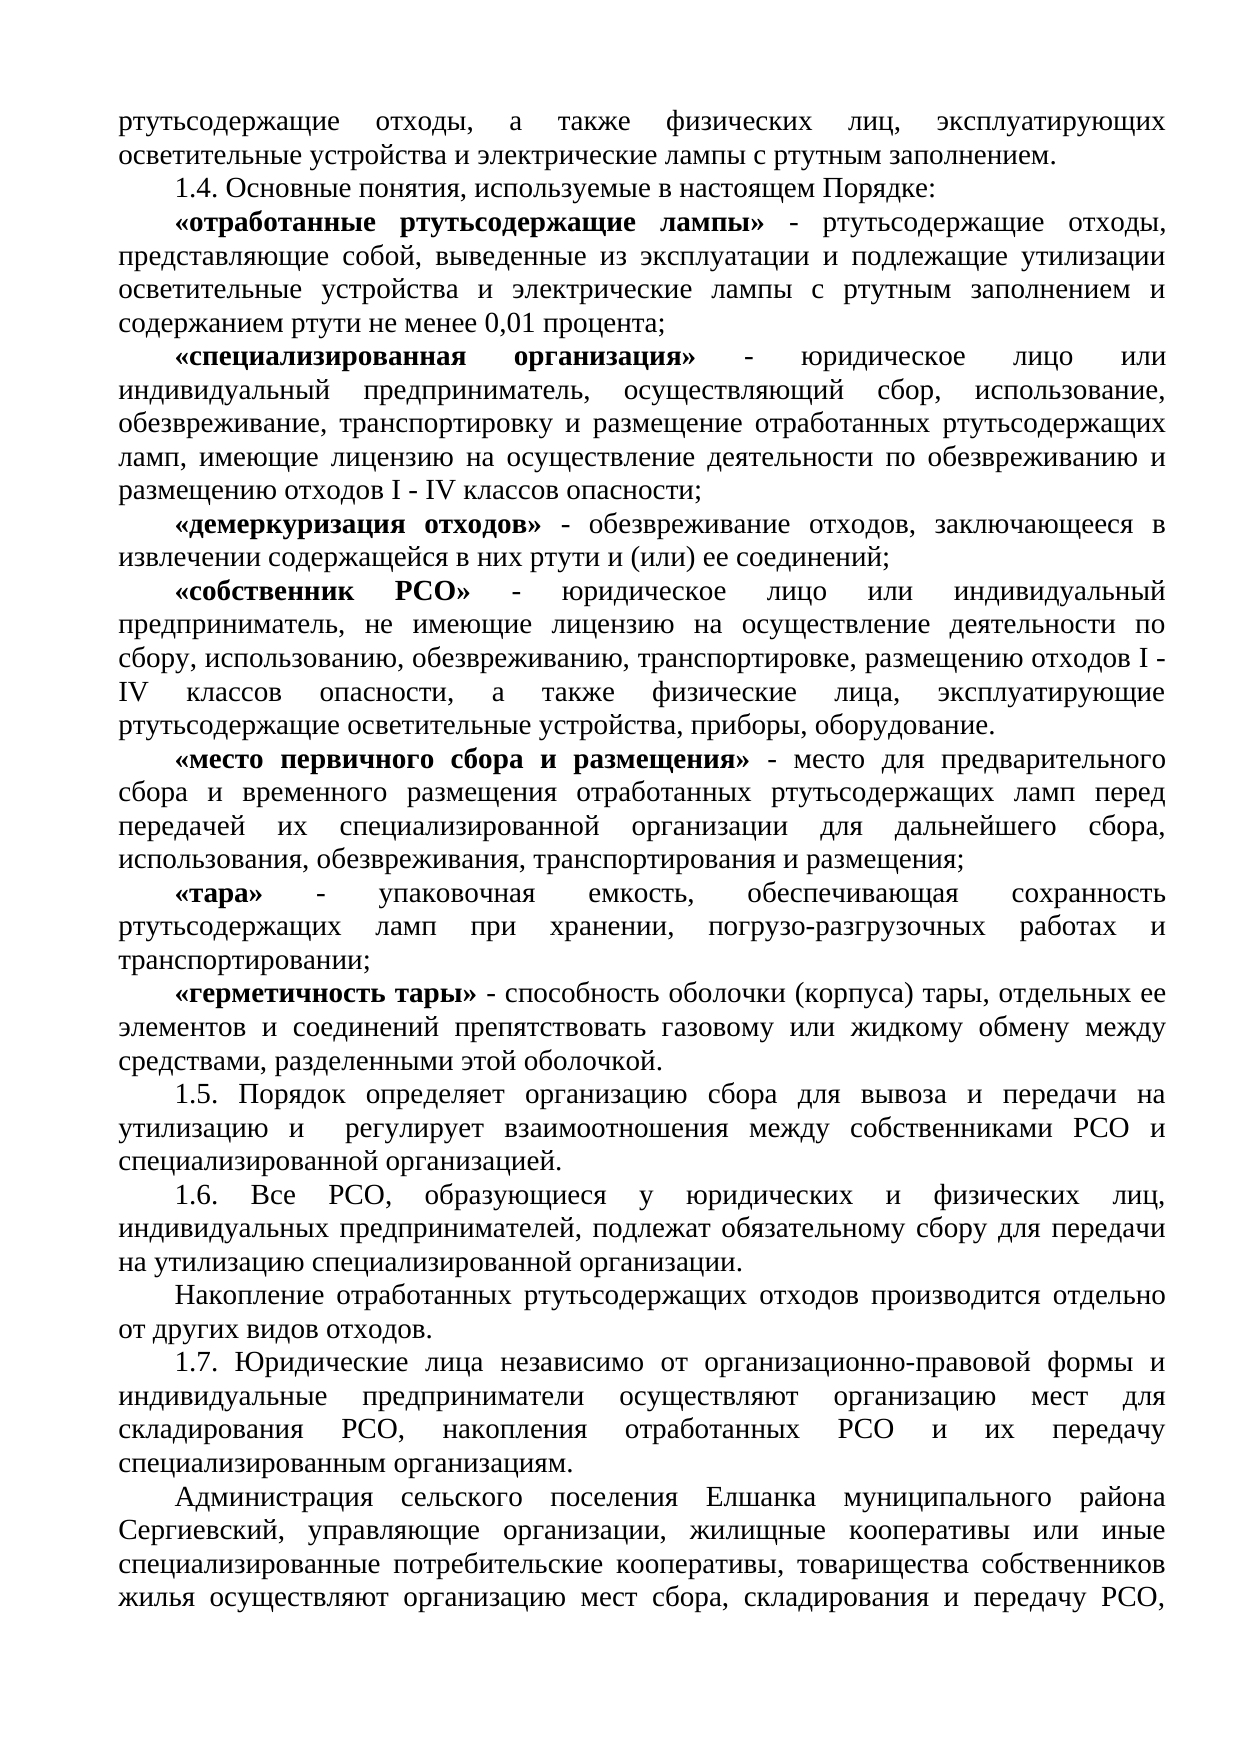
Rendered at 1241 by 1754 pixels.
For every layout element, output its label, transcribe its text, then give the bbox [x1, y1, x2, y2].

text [118, 1479, 1167, 1613]
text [118, 103, 1167, 171]
text «собственник РСО» - юридическое лицо или индивидуальный предприниматель, не имеющие лицензию на осуществление деятельности по сбору, использованию, обезвреживанию, транспортировке, размещению отходов I - IV классов опасности, а также физические лица, эксплуатирующие ртутьсодержащие осветительные устройства, приборы, оборудование. [118, 573, 1167, 741]
text 1.7. Юридические лица независимо от организационно-правовой формы и индивидуальные предприниматели осуществляют организацию мест для складирования РСО, накопления отработанных РСО и их передачу специализированным организациям. [118, 1344, 1167, 1479]
text 1.5. Порядок определяет организацию сбора для вывоза и передачи на утилизацию и регулирует взаимоотношения между собственниками РСО и специализированной организацией. [118, 1076, 1167, 1177]
text Накопление отработанных ртутьсодержащих отходов производится отдельно от других видов отходов. [118, 1277, 1167, 1344]
text «отработанные ртутьсодержащие лампы» - ртутьсодержащие отходы, представляющие собой, выведенные из эксплуатации и подлежащие утилизации осветительные устройства и электрические лампы с ртутным заполнением и содержанием ртути не менее 0,01 процента; [118, 204, 1167, 338]
text «специализированная организация» - юридическое лицо или индивидуальный предприниматель, осуществляющий сбор, использование, обезвреживание, транспортировку и размещение отработанных ртутьсодержащих ламп, имеющие лицензию на осуществление деятельности по обезвреживанию и размещению отходов I - IV классов опасности; [118, 338, 1167, 506]
text «демеркуризация отходов» - обезвреживание отходов, заключающееся в извлечении содержащейся в них ртути и (или) ее соединений; [118, 506, 1167, 573]
text 1.6. Все РСО, образующиеся у юридических и физических лиц, индивидуальных предпринимателей, подлежат обязательному сбору для передачи на утилизацию специализированной организации. [118, 1177, 1167, 1277]
text «герметичность тары» - способность оболочки (корпуса) тары, отдельных ее элементов и соединений препятствовать газовому или жидкому обмену между средствами, разделенными этой оболочкой. [118, 976, 1167, 1076]
text «место первичного сбора и размещения» - место для предварительного сбора и временного размещения отработанных ртутьсодержащих ламп перед передачей их специализированной организации для дальнейшего сбора, использования, обезвреживания, транспортирования и размещения; [118, 741, 1167, 875]
text «тара» - упаковочная емкость, обеспечивающая сохранность ртутьсодержащих ламп при хранении, погрузо-разгрузочных работах и транспортировании; [118, 875, 1167, 976]
text 1.4. Основные понятия, используемые в настоящем Порядке: [118, 171, 1167, 204]
